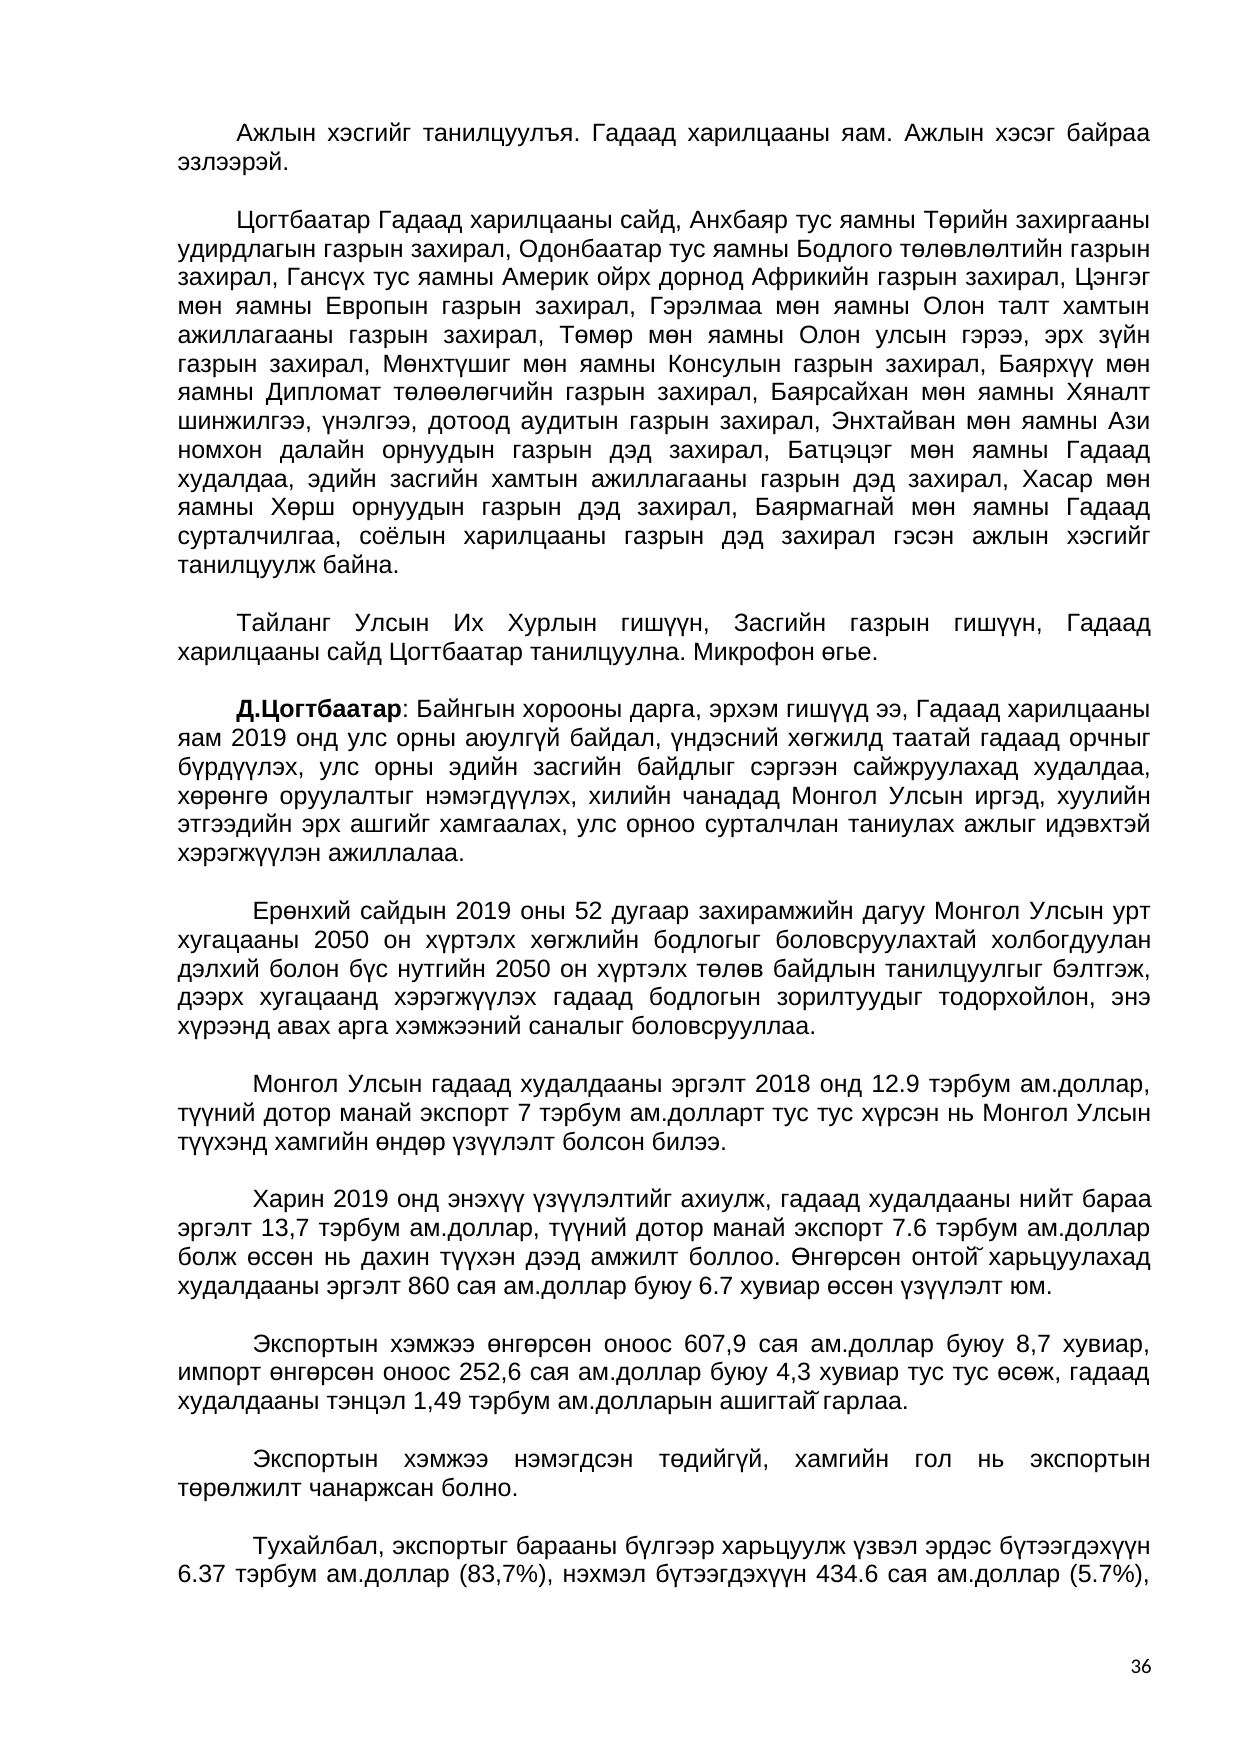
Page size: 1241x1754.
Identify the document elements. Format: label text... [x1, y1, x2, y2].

text Цогтбаатар Гадаад харилцааны сайд, Анхбаяр тус яамны Төрийн захиргааны удирдлагын газрын захирал, Одонбаатар тус яамны Бодлого төлөвлөлтийн газрын захирал, Гансүх тус яамны Америк ойрх дорнод Африкийн газрын захирал, Цэнгэг мөн яамны Европын газрын захирал, Гэрэлмаа мөн яамны Олон талт хамтын ажиллагааны газрын захирал, Төмөр мөн яамны Олон улсын гэрээ, эрх зүйн газрын захирал, Мөнхтүшиг мөн яамны Консулын газрын захирал, Баярхүү мөн яамны Дипломат төлөөлөгчийн газрын захирал, Баярсайхан мөн яамны Хяналт шинжилгээ, үнэлгээ, дотоод аудитын газрын захирал, Энхтайван мөн яамны Ази номхон далайн орнуудын газрын дэд захирал, Батцэцэг мөн яамны Гадаад худалдаа, эдийн засгийн хамтын ажиллагааны газрын дэд захирал, Хасар мөн яамны Хөрш орнуудын газрын дэд захирал, Баярмагнай мөн яамны Гадаад сурталчилгаа, соёлын харилцааны газрын дэд захирал гэсэн ажлын хэсгийг танилцуулж байна. [177, 205, 1152, 578]
text Экспортын хэмжээ нэмэгдсэн төдийгүй, хамгийн гол нь экспортын төрөлжилт чанаржсан болно. [177, 1444, 1152, 1501]
text Монгол Улсын гадаад худалдааны эргэлт 2018 онд 12.9 тэрбум ам.доллар, түүний дотор манай экспорт 7 тэрбум ам.долларт тус тус хүрсэн нь Монгол Улсын түүхэнд хамгийн өндөр үзүүлэлт болсон билээ. [177, 1069, 1152, 1155]
text Ерөнхий сайдын 2019 оны 52 дугаар захирамжийн дагуу Монгол Улсын урт хугацааны 2050 он хүртэлх хөгжлийн бодлогыг боловсруулахтай холбогдуулан дэлхий болон бүс нутгийн 2050 он хүртэлх төлөв байдлын танилцуулгыг бэлтгэж, дээрх хугацаанд хэрэгжүүлэх гадаад бодлогын зорилтуудыг тодорхойлон, энэ хүрээнд авах арга хэмжээний саналыг боловсрууллаа. [177, 896, 1152, 1040]
text Харин 2019 онд энэхүү үзүүлэлтийг ахиулж, гадаад худалдааны нийт бараа эргэлт 13,7 тэрбум ам.доллар, түүний дотор манай экспорт 7.6 тэрбум ам.доллар болж өссөн нь дахин түүхэн дээд амжилт боллоо. Өнгөрсөн онтой̆ харьцуулахад худалдааны эргэлт 860 сая ам.доллар буюу 6.7 хувиар өссөн үзүүлэлт юм. [177, 1184, 1152, 1299]
text Ажлын хэсгийг танилцуулъя. Гадаад харилцааны яам. Ажлын хэсэг байраа эзлээрэй. [177, 118, 1152, 176]
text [177, 1531, 1152, 1588]
text Д.Цогтбаатар: Байнгын хорооны дарга, эрхэм гишүүд ээ, Гадаад харилцааны яам 2019 онд улс орны аюулгүй байдал, үндэсний хөгжилд таатай гадаад орчныг бүрдүүлэх, улс орны эдийн засгийн байдлыг сэргээн сайжруулахад худалдаа, хөрөнгө оруулалтыг нэмэгдүүлэх, хилийн чанадад Монгол Улсын иргэд, хуулийн этгээдийн эрх ашгийг хамгаалах, улс орноо сурталчлан таниулах ажлыг идэвхтэй хэрэгжүүлэн ажиллалаа. [177, 694, 1152, 867]
text Тайланг Улсын Их Хурлын гишүүн, Засгийн газрын гишүүн, Гадаад харилцааны сайд Цогтбаатар танилцуулна. Микрофон өгье. [177, 608, 1152, 665]
text Экспортын хэмжээ өнгөрсөн оноос 607,9 сая ам.доллар буюу 8,7 хувиар, импорт өнгөрсөн оноос 252,6 сая ам.доллар буюу 4,3 хувиар тус тус өсөж, гадаад худалдааны тэнцэл 1,49 тэрбум ам.долларын ашигтай̆ гарлаа. [177, 1328, 1152, 1415]
